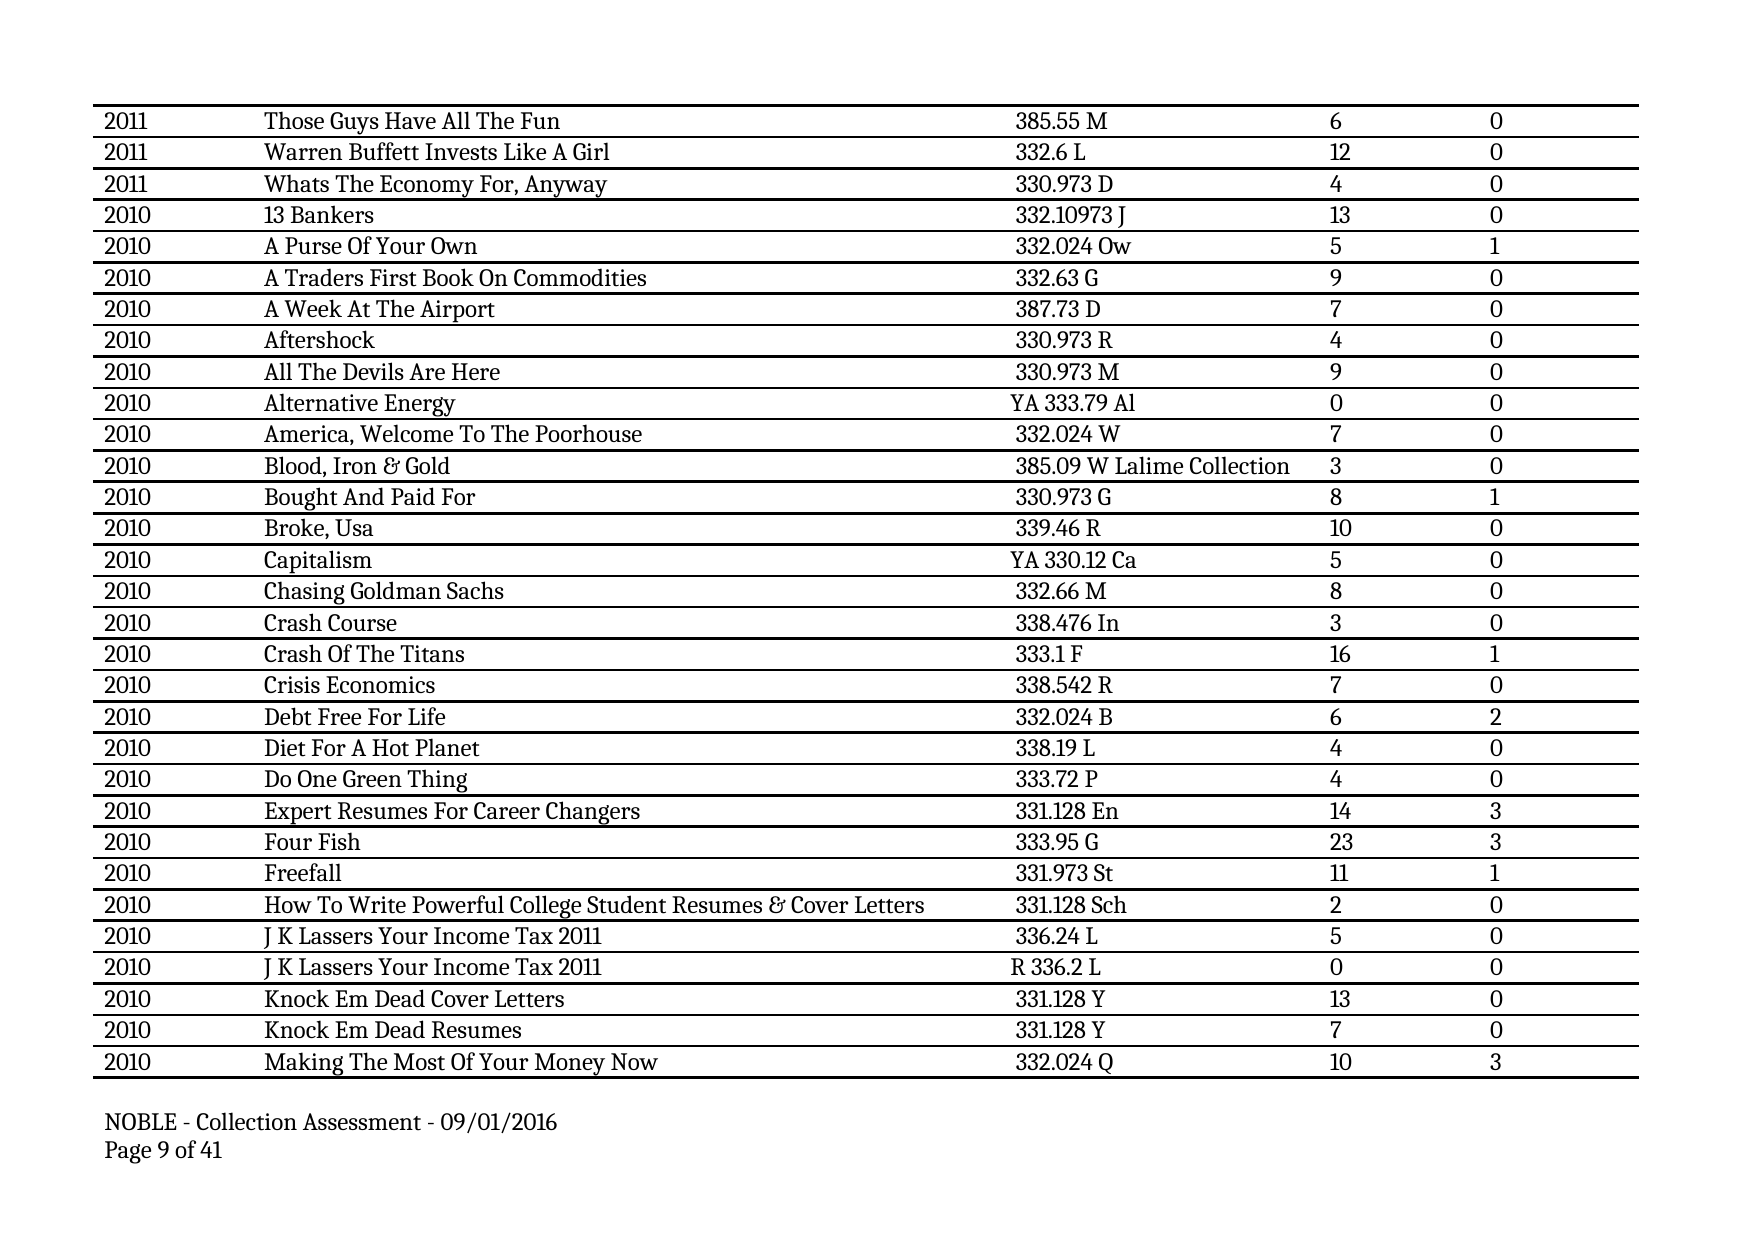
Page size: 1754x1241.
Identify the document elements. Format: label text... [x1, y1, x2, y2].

table_cell 2010 [93, 389, 253, 418]
table_cell 331.128 Sch [999, 891, 1319, 919]
table_cell Freefall [253, 859, 999, 888]
table_cell 338.542 R [999, 671, 1319, 700]
table_cell 0 [1479, 138, 1638, 167]
table_cell A Week At The Airport [253, 295, 999, 324]
table_cell 7 [1319, 420, 1478, 449]
table_cell 332.10973 J [999, 201, 1319, 229]
table_cell 2010 [93, 828, 253, 857]
table_cell 5 [1319, 232, 1478, 261]
table_cell 2010 [93, 765, 253, 794]
table_cell 0 [1479, 358, 1638, 386]
table_cell 385.09 W Lalime Collection [999, 452, 1319, 480]
table_cell 0 [1479, 671, 1638, 700]
table_cell 2010 [93, 985, 253, 1013]
table_cell 2010 [93, 452, 253, 480]
table_cell 331.128 Y [999, 1016, 1319, 1045]
table_cell 331.973 St [999, 859, 1319, 888]
table_cell 4 [1319, 734, 1478, 763]
table_cell 2010 [93, 1047, 253, 1076]
table_cell 2 [1479, 703, 1638, 731]
table_cell 0 [1479, 891, 1638, 919]
table_cell 7 [1319, 295, 1478, 324]
table_cell 1 [1479, 483, 1638, 512]
table_cell Knock Em Dead Resumes [253, 1016, 999, 1045]
table_cell 0 [1479, 608, 1638, 637]
table_cell 332.6 L [999, 138, 1319, 167]
table_cell 1 [1479, 640, 1638, 668]
table_cell 1 [1479, 232, 1638, 261]
table_cell 0 [1479, 546, 1638, 574]
table_cell 2010 [93, 671, 253, 700]
table_cell Whats The Economy For, Anyway [253, 170, 999, 198]
table_cell 16 [1319, 640, 1478, 668]
table_cell 2010 [93, 326, 253, 355]
table_cell 332.024 Ow [999, 232, 1319, 261]
table_cell 13 [1319, 201, 1478, 229]
table_cell 1 [1479, 859, 1638, 888]
table_cell 3 [1319, 608, 1478, 637]
table_cell 2010 [93, 264, 253, 292]
table_cell Knock Em Dead Cover Letters [253, 985, 999, 1013]
table_cell 9 [1319, 264, 1478, 292]
table_cell 10 [1319, 1047, 1478, 1076]
table_cell Those Guys Have All The Fun [253, 107, 999, 136]
table_cell 2010 [93, 891, 253, 919]
table_cell Broke, Usa [253, 515, 999, 543]
table_cell 13 [1319, 985, 1478, 1013]
table_cell 2010 [93, 515, 253, 543]
table_cell Crash Course [253, 608, 999, 637]
table_cell 2010 [93, 922, 253, 951]
table_cell Bought And Paid For [253, 483, 999, 512]
table_cell Making The Most Of Your Money Now [253, 1047, 999, 1076]
table_cell 2010 [93, 640, 253, 668]
table_cell 3 [1479, 797, 1638, 825]
table_cell 7 [1319, 671, 1478, 700]
table_cell YA 330.12 Ca [999, 546, 1319, 574]
table_cell 3 [1479, 1047, 1638, 1076]
table_cell 14 [1319, 797, 1478, 825]
table_cell 10 [1319, 515, 1478, 543]
table_cell 0 [1479, 577, 1638, 606]
table_cell R 336.2 L [999, 953, 1319, 982]
table_cell 2010 [93, 420, 253, 449]
table_cell 13 Bankers [253, 201, 999, 229]
table_cell 2011 [93, 170, 253, 198]
table_cell 3 [1319, 452, 1478, 480]
table_cell Four Fish [253, 828, 999, 857]
table_cell 0 [1319, 953, 1478, 982]
table_cell 331.128 Y [999, 985, 1319, 1013]
table_cell Warren Buffett Invests Like A Girl [253, 138, 999, 167]
table_cell 12 [1319, 138, 1478, 167]
table_cell 332.66 M [999, 577, 1319, 606]
table_cell 336.24 L [999, 922, 1319, 951]
table_cell 2011 [93, 107, 253, 136]
table_cell 2010 [93, 797, 253, 825]
table_cell YA 333.79 Al [999, 389, 1319, 418]
table_cell 0 [1479, 452, 1638, 480]
table_cell 2010 [93, 703, 253, 731]
table_cell 0 [1479, 1016, 1638, 1045]
table_cell Crash Of The Titans [253, 640, 999, 668]
table_cell 385.55 M [999, 107, 1319, 136]
table_cell Expert Resumes For Career Changers [253, 797, 999, 825]
table_cell Chasing Goldman Sachs [253, 577, 999, 606]
table_cell 2010 [93, 232, 253, 261]
table_cell Crisis Economics [253, 671, 999, 700]
table_cell 6 [1319, 703, 1478, 731]
table_cell Blood, Iron & Gold [253, 452, 999, 480]
table_cell 2010 [93, 577, 253, 606]
table_cell 330.973 G [999, 483, 1319, 512]
table_cell 2010 [93, 358, 253, 386]
table_cell 5 [1319, 922, 1478, 951]
table_cell America, Welcome To The Poorhouse [253, 420, 999, 449]
table_cell 0 [1479, 985, 1638, 1013]
table_cell 6 [1319, 107, 1478, 136]
table_cell Alternative Energy [253, 389, 999, 418]
table_cell 2 [1319, 891, 1478, 919]
table_cell 0 [1479, 201, 1638, 229]
table_cell Aftershock [253, 326, 999, 355]
table_cell 332.024 W [999, 420, 1319, 449]
table_cell 2011 [93, 138, 253, 167]
table_cell 7 [1319, 1016, 1478, 1045]
table_cell 2010 [93, 1016, 253, 1045]
table_cell 338.476 In [999, 608, 1319, 637]
table_cell 330.973 M [999, 358, 1319, 386]
table_cell 0 [1479, 515, 1638, 543]
table_cell Debt Free For Life [253, 703, 999, 731]
table_cell 331.128 En [999, 797, 1319, 825]
table_cell 387.73 D [999, 295, 1319, 324]
table_cell 333.72 P [999, 765, 1319, 794]
table_cell 2010 [93, 546, 253, 574]
table_cell 2010 [93, 953, 253, 982]
table_cell 0 [1479, 922, 1638, 951]
table_cell 0 [1479, 326, 1638, 355]
table_cell 2010 [93, 201, 253, 229]
table_cell 2010 [93, 859, 253, 888]
table_cell 0 [1479, 170, 1638, 198]
table_cell A Traders First Book On Commodities [253, 264, 999, 292]
table_cell Capitalism [253, 546, 999, 574]
table_cell 23 [1319, 828, 1478, 857]
table_cell 333.95 G [999, 828, 1319, 857]
table_cell 0 [1479, 107, 1638, 136]
table_cell 4 [1319, 170, 1478, 198]
table_cell Do One Green Thing [253, 765, 999, 794]
table_cell 0 [1479, 295, 1638, 324]
table_cell 332.024 Q [999, 1047, 1319, 1076]
table_cell 0 [1479, 953, 1638, 982]
table_cell 330.973 R [999, 326, 1319, 355]
table_cell 5 [1319, 546, 1478, 574]
table_cell J K Lassers Your Income Tax 2011 [253, 922, 999, 951]
table_cell 0 [1479, 734, 1638, 763]
table_cell 4 [1319, 765, 1478, 794]
table_cell 11 [1319, 859, 1478, 888]
table_cell 0 [1319, 389, 1478, 418]
table_cell 2010 [93, 734, 253, 763]
table_cell 3 [1479, 828, 1638, 857]
table_cell 332.024 B [999, 703, 1319, 731]
table_cell 330.973 D [999, 170, 1319, 198]
table_cell 0 [1479, 389, 1638, 418]
table_cell Diet For A Hot Planet [253, 734, 999, 763]
table_cell 2010 [93, 295, 253, 324]
table_cell 2010 [93, 483, 253, 512]
table_cell 0 [1479, 264, 1638, 292]
table_cell 4 [1319, 326, 1478, 355]
table_cell 9 [1319, 358, 1478, 386]
table_cell 338.19 L [999, 734, 1319, 763]
table_cell All The Devils Are Here [253, 358, 999, 386]
table_cell 332.63 G [999, 264, 1319, 292]
table_cell 339.46 R [999, 515, 1319, 543]
table_cell 8 [1319, 577, 1478, 606]
table_cell 333.1 F [999, 640, 1319, 668]
table_cell How To Write Powerful College Student Resumes & Cover Letters [253, 891, 999, 919]
table_cell A Purse Of Your Own [253, 232, 999, 261]
table_cell 0 [1479, 765, 1638, 794]
table_cell J K Lassers Your Income Tax 2011 [253, 953, 999, 982]
table_cell 2010 [93, 608, 253, 637]
table_cell 8 [1319, 483, 1478, 512]
table_cell 0 [1479, 420, 1638, 449]
